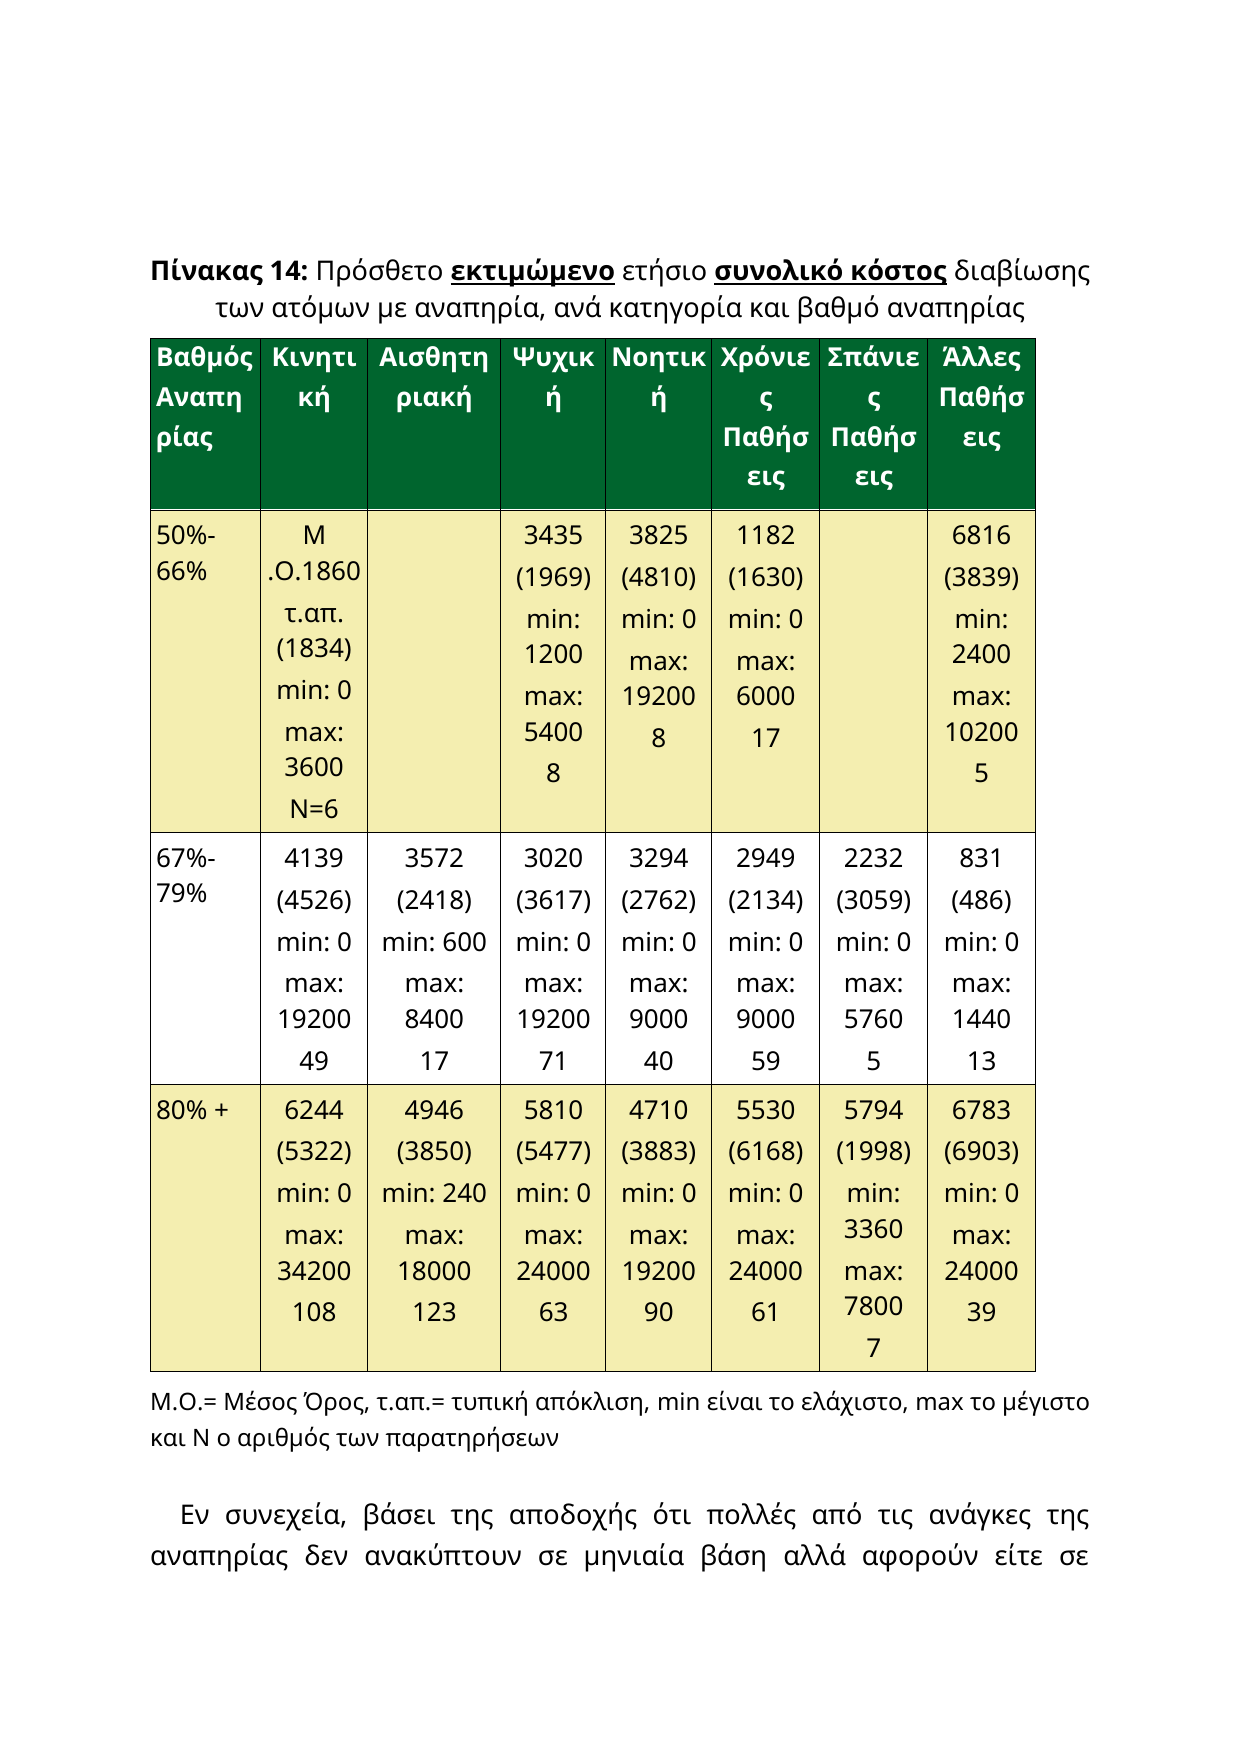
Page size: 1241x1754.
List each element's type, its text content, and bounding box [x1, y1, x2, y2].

table_cell 5810 (5477) min: 0 max: 24000 63 [501, 1085, 605, 1371]
table_cell 5794 (1998) min: 3360 max: 7800 7 [820, 1085, 927, 1371]
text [150, 1495, 1090, 1573]
table_header Σπάνιες Παθήσεις [820, 339, 927, 509]
table_cell 2949 (2134) min: 0 max: 9000 59 [712, 833, 819, 1084]
table_cell 6783 (6903) min: 0 max: 24000 39 [928, 1085, 1035, 1371]
table_header Αισθητηριακή [368, 339, 500, 509]
table_header Κινητική [261, 339, 367, 509]
table_cell [368, 511, 500, 832]
table_cell 3294 (2762) min: 0 max: 9000 40 [606, 833, 711, 1084]
table_cell 2232 (3059) min: 0 max: 5760 5 [820, 833, 927, 1084]
table_cell 3020 (3617) min: 0 max: 19200 71 [501, 833, 605, 1084]
table_cell 1182 (1630) min: 0 max: 6000 17 [712, 511, 819, 832]
table_cell 67%-79% [151, 833, 260, 1084]
table_cell 80% + [151, 1085, 260, 1371]
text Μ.Ο.= Μέσος Όρος, τ.απ.= τυπική απόκλιση, min είναι το ελάχιστο, max το μέγιστο και Ν ο αριθμός των παρατηρήσεων [150, 1385, 1090, 1454]
table_header Βαθμός Αναπηρίας [151, 339, 260, 509]
table_header Χρόνιες Παθήσεις [712, 339, 819, 509]
table_cell 3435 (1969) min: 1200 max: 5400 8 [501, 511, 605, 832]
table_cell 4139 (4526) min: 0 max: 19200 49 [261, 833, 367, 1084]
table_header Ψυχική [501, 339, 605, 509]
table_cell Μ.Ο.1860 τ.απ.(1834) min: 0 max: 3600 Ν=6 [261, 511, 367, 832]
table_cell 831 (486) min: 0 max: 1440 13 [928, 833, 1035, 1084]
table_cell [820, 511, 927, 832]
table_cell 4946 (3850) min: 240 max: 18000 123 [368, 1085, 500, 1371]
table_header Νοητική [606, 339, 711, 509]
table_cell 3825 (4810) min: 0 max: 19200 8 [606, 511, 711, 832]
table_cell 6816 (3839) min: 2400 max: 10200 5 [928, 511, 1035, 832]
table_cell 5530 (6168) min: 0 max: 24000 61 [712, 1085, 819, 1371]
table_cell 6244 (5322) min: 0 max: 34200 108 [261, 1085, 367, 1371]
table_header Άλλες Παθήσεις [928, 339, 1035, 509]
text Πίνακας 14: Πρόσθετο εκτιμώμενο ετήσιο συνολικό κόστος διαβίωσης των ατόμων με αναπηρία, ανά κατηγορία και βαθμό αναπηρίας [150, 252, 1090, 325]
table_cell 50%-66% [151, 511, 260, 832]
table_cell 4710 (3883) min: 0 max: 19200 90 [606, 1085, 711, 1371]
table_cell 3572 (2418) min: 600 max: 8400 17 [368, 833, 500, 1084]
